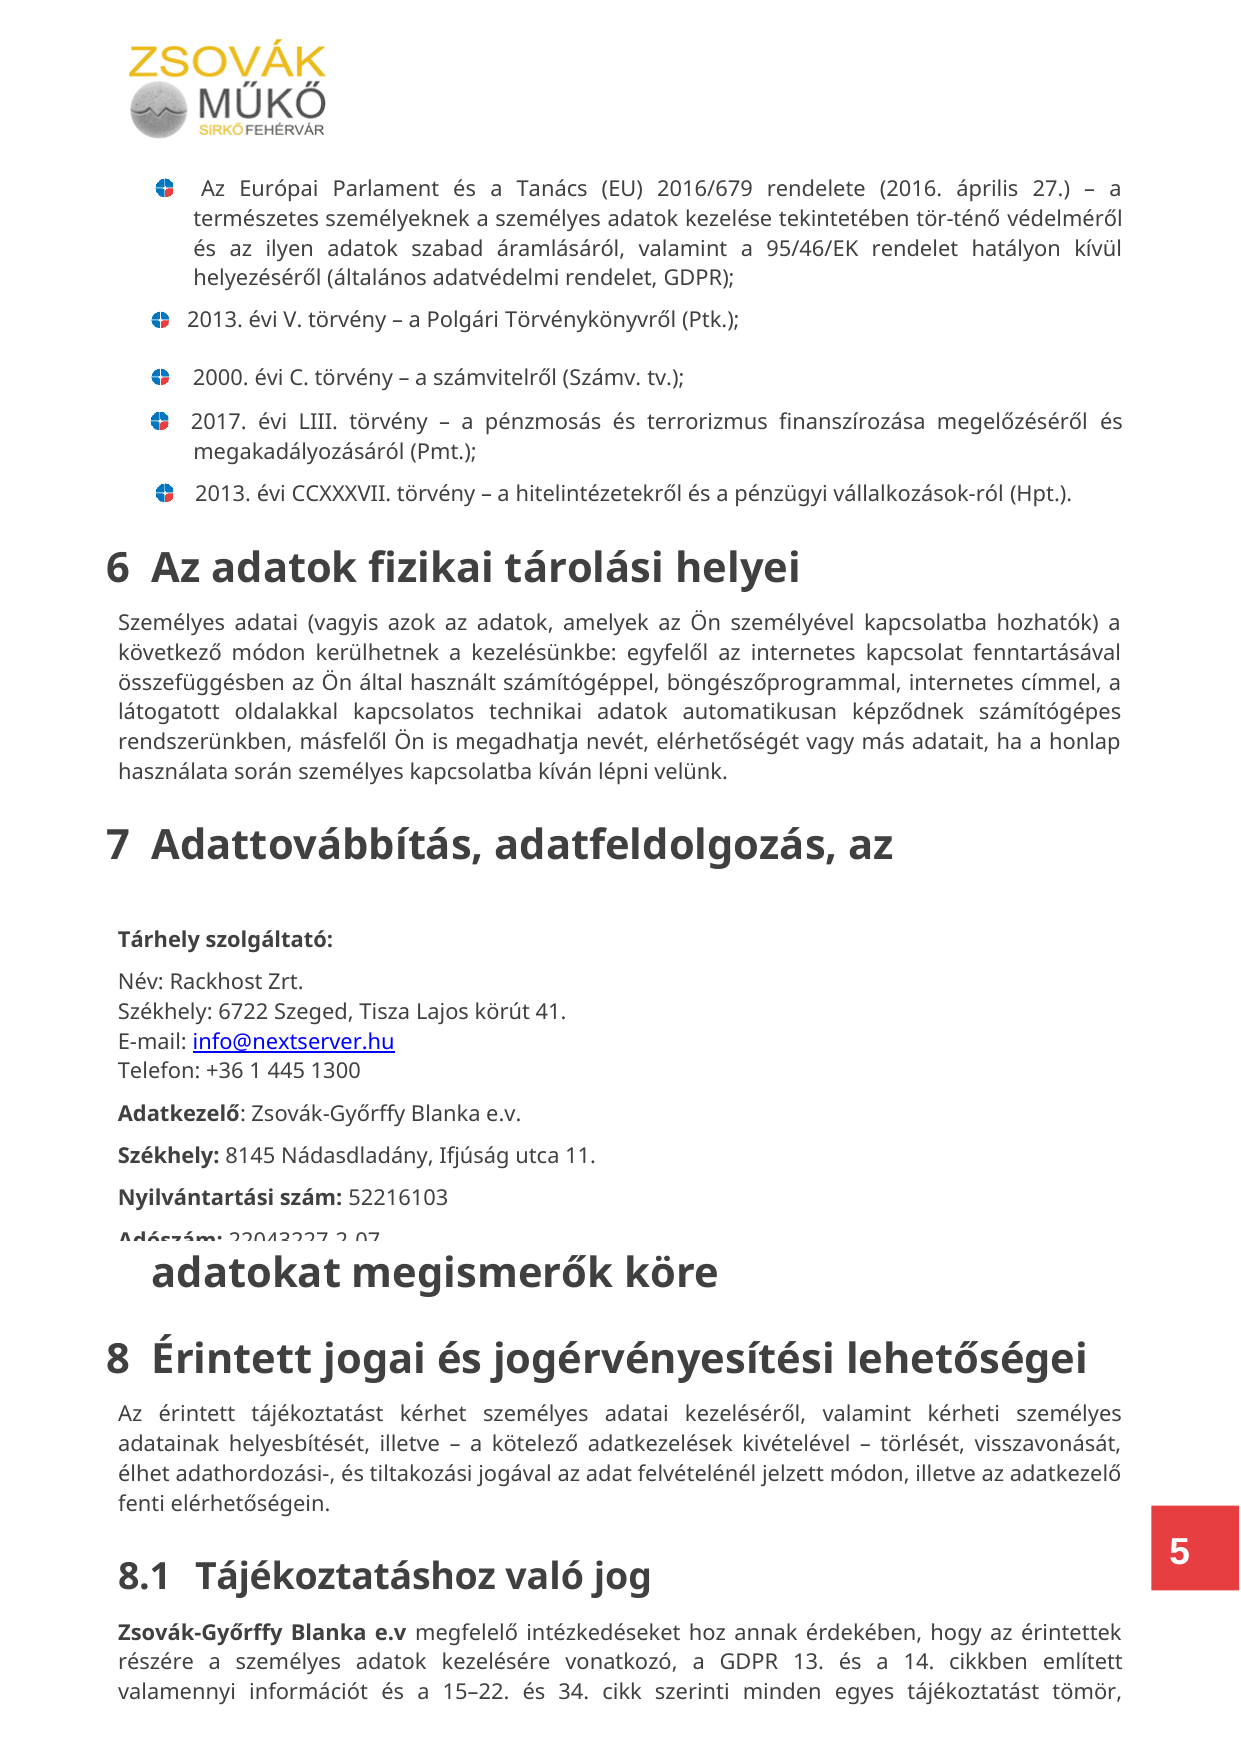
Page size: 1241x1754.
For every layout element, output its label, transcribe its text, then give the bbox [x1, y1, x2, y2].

picture [151, 368, 169, 385]
text Az érintett tájékoztatást kérhet személyes adatai kezeléséről, valamint kérheti személyes adatainak helyesbítését, illetve – a kötelező adatkezelések kivételével – törlését, visszavonását, élhet adathordozási-, és tiltakozási jogával az adat felvételénél jelzett módon, illetve az adatkezelő fenti elérhetőségein. [118, 1398, 1123, 1517]
list 2000. évi C. törvény – a számvitelről (Számv. tv.); [151, 362, 741, 391]
picture [122, 39, 326, 147]
picture [155, 178, 174, 197]
subtitle Adattovábbítás, adatfeldolgozás, az adatokat megismerők köre [106, 815, 950, 1299]
list 2013. évi V. törvény – a Polgári Törvénykönyvről (Ptk.); [151, 304, 741, 334]
picture [150, 412, 169, 430]
subtitle Érintett jogai és jogérvényesítési lehetőségei [106, 1329, 1240, 1386]
subtitle Tájékoztatáshoz való jog [118, 1549, 1240, 1601]
text Személyes adatai (vagyis azok az adatok, amelyek az Ön személyével kapcsolatba hozhatók) a következő módon kerülhetnek a kezelésünkbe: egyfelől az internetes kapcsolat fenntartásával összefüggésben az Ön által használt számítógéppel, böngészőprogrammal, internetes címmel, a látogatott oldalakkal kapcsolatos technikai adatok automatikusan képződnek számítógépes rendszerünkben, másfelől Ön is megadhatja nevét, elérhetőségét vagy más adatait, ha a honlap használata során személyes kapcsolatba kíván lépni velünk. [118, 607, 1123, 786]
text 2017. évi LIII. törvény – a pénzmosás és terrorizmus finanszírozása megelőzéséről és megakadályozásáról (Pmt.); [151, 406, 1122, 466]
subtitle Az adatok fizikai tárolási helyei [106, 538, 1240, 595]
picture [151, 311, 169, 328]
text Az Európai Parlament és a Tanács (EU) 2016/679 rendelete (2016. április 27.) – a természetes személyeknek a személyes adatok kezelése tekintetében tör-ténő védelméről és az ilyen adatok szabad áramlásáról, valamint a 95/46/EK rendelet hatályon kívül helyezéséről (általános adatvédelmi rendelet, GDPR); [155, 173, 1123, 292]
picture [1149, 1523, 1241, 1573]
text 2013. évi CCXXXVII. törvény – a hitelintézetekről és a pénzügyi vállalkozások-ról (Hpt.). [156, 478, 1240, 508]
picture [155, 483, 174, 502]
